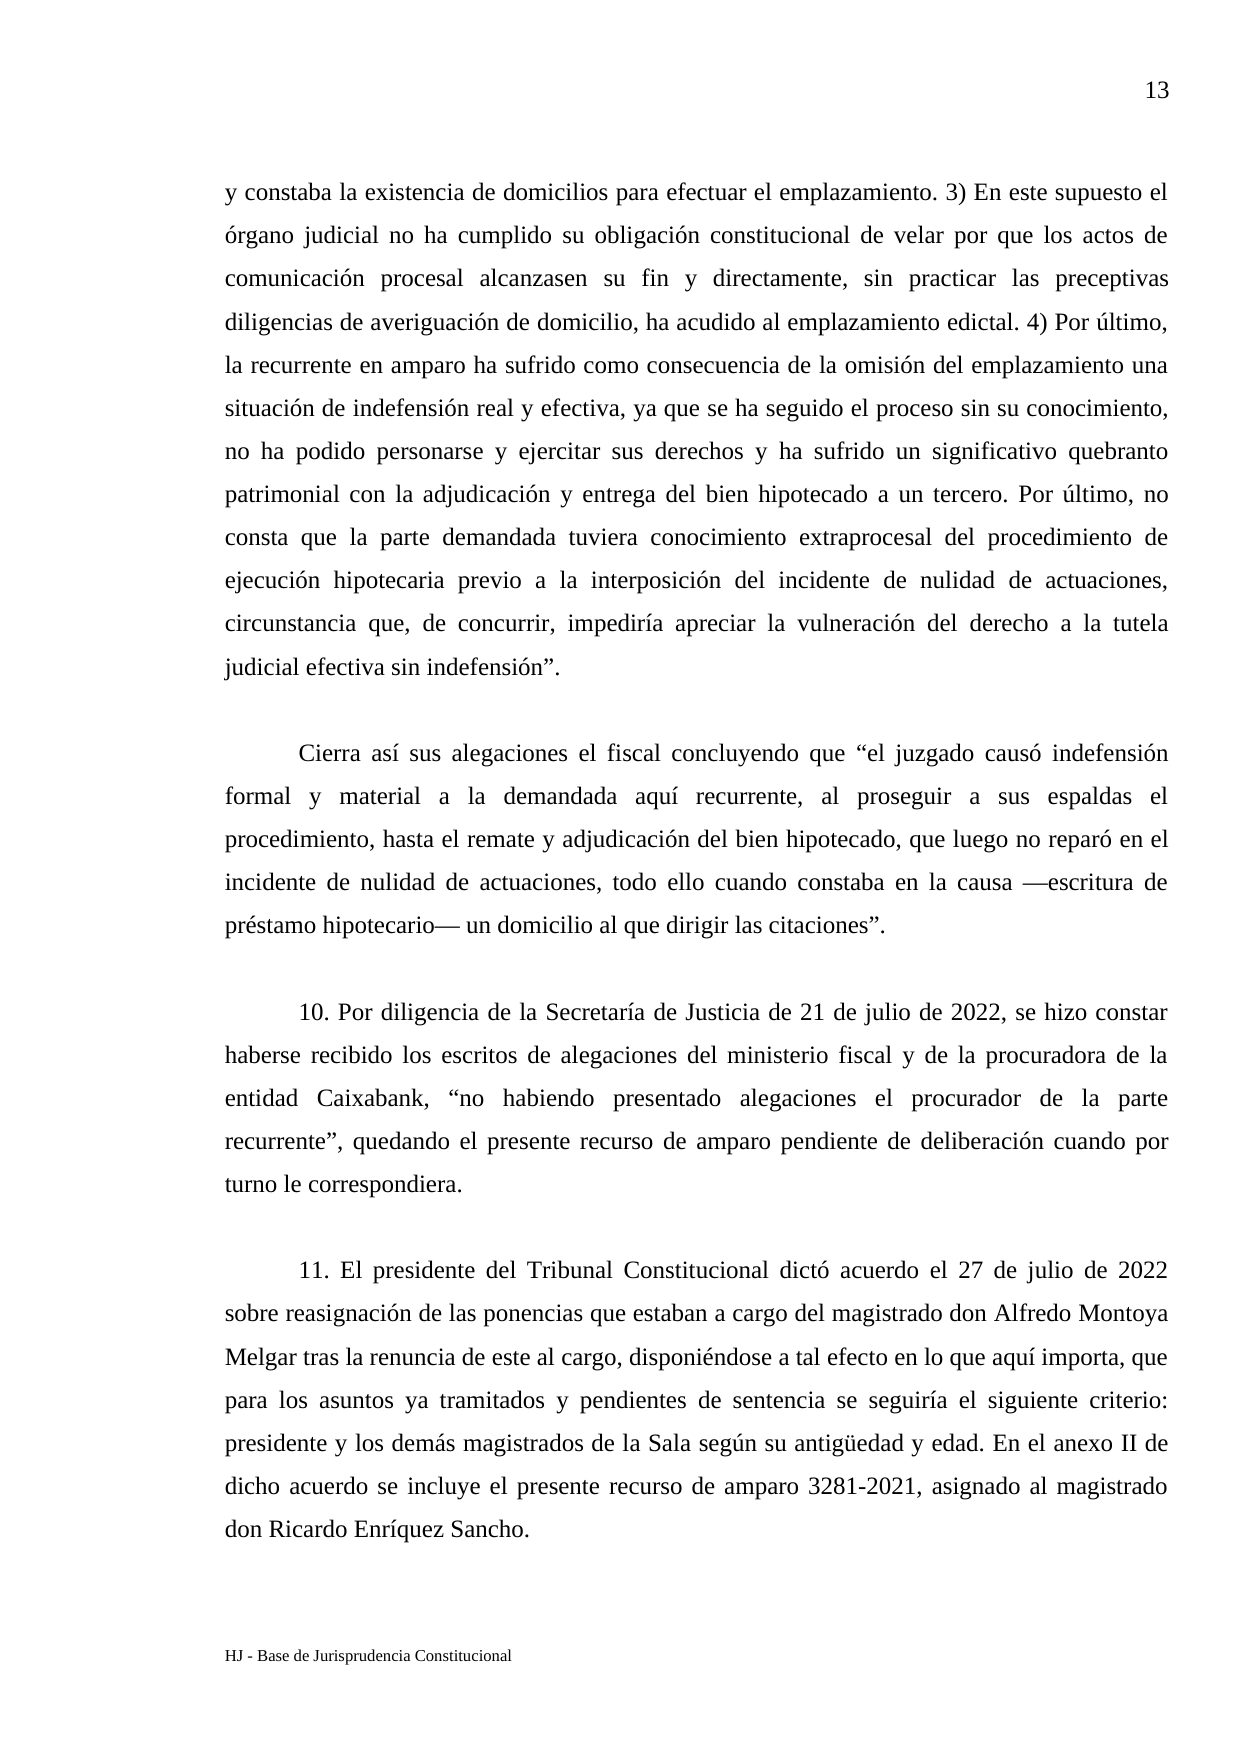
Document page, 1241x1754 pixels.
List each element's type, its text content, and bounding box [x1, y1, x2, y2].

text 10. Por diligencia de la Secretaría de Justicia de 21 de julio de 2022, se hizo constar haberse recibido los escritos de alegaciones del ministerio fiscal y de la procuradora de la entidad Caixabank, “no habiendo presentado alegaciones el procurador de la parte recurrente”, quedando el presente recurso de amparo pendiente de deliberación cuando por turno le correspondiera. [224, 997, 1169, 1198]
text 11. El presidente del Tribunal Constitucional dictó acuerdo el 27 de julio de 2022 sobre reasignación de las ponencias que estaban a cargo del magistrado don Alfredo Montoya Melgar tras la renuncia de este al cargo, disponiéndose a tal efecto en lo que aquí importa, que para los asuntos ya tramitados y pendientes de sentencia se seguiría el siguiente criterio: presidente y los demás magistrados de la Sala según su antigüedad y edad. En el anexo II de dicho acuerdo se incluye el presente recurso de amparo 3281-2021, asignado al magistrado don Ricardo Enríquez Sancho. [224, 1255, 1169, 1543]
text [224, 177, 1169, 680]
text Cierra así sus alegaciones el fiscal concluyendo que “el juzgado causó indefensión formal y material a la demandada aquí recurrente, al proseguir a sus espaldas el procedimiento, hasta el remate y adjudicación del bien hipotecado, que luego no reparó en el incidente de nulidad de actuaciones, todo ello cuando constaba en la causa —escritura de préstamo hipotecario— un domicilio al que dirigir las citaciones”. [224, 738, 1169, 939]
